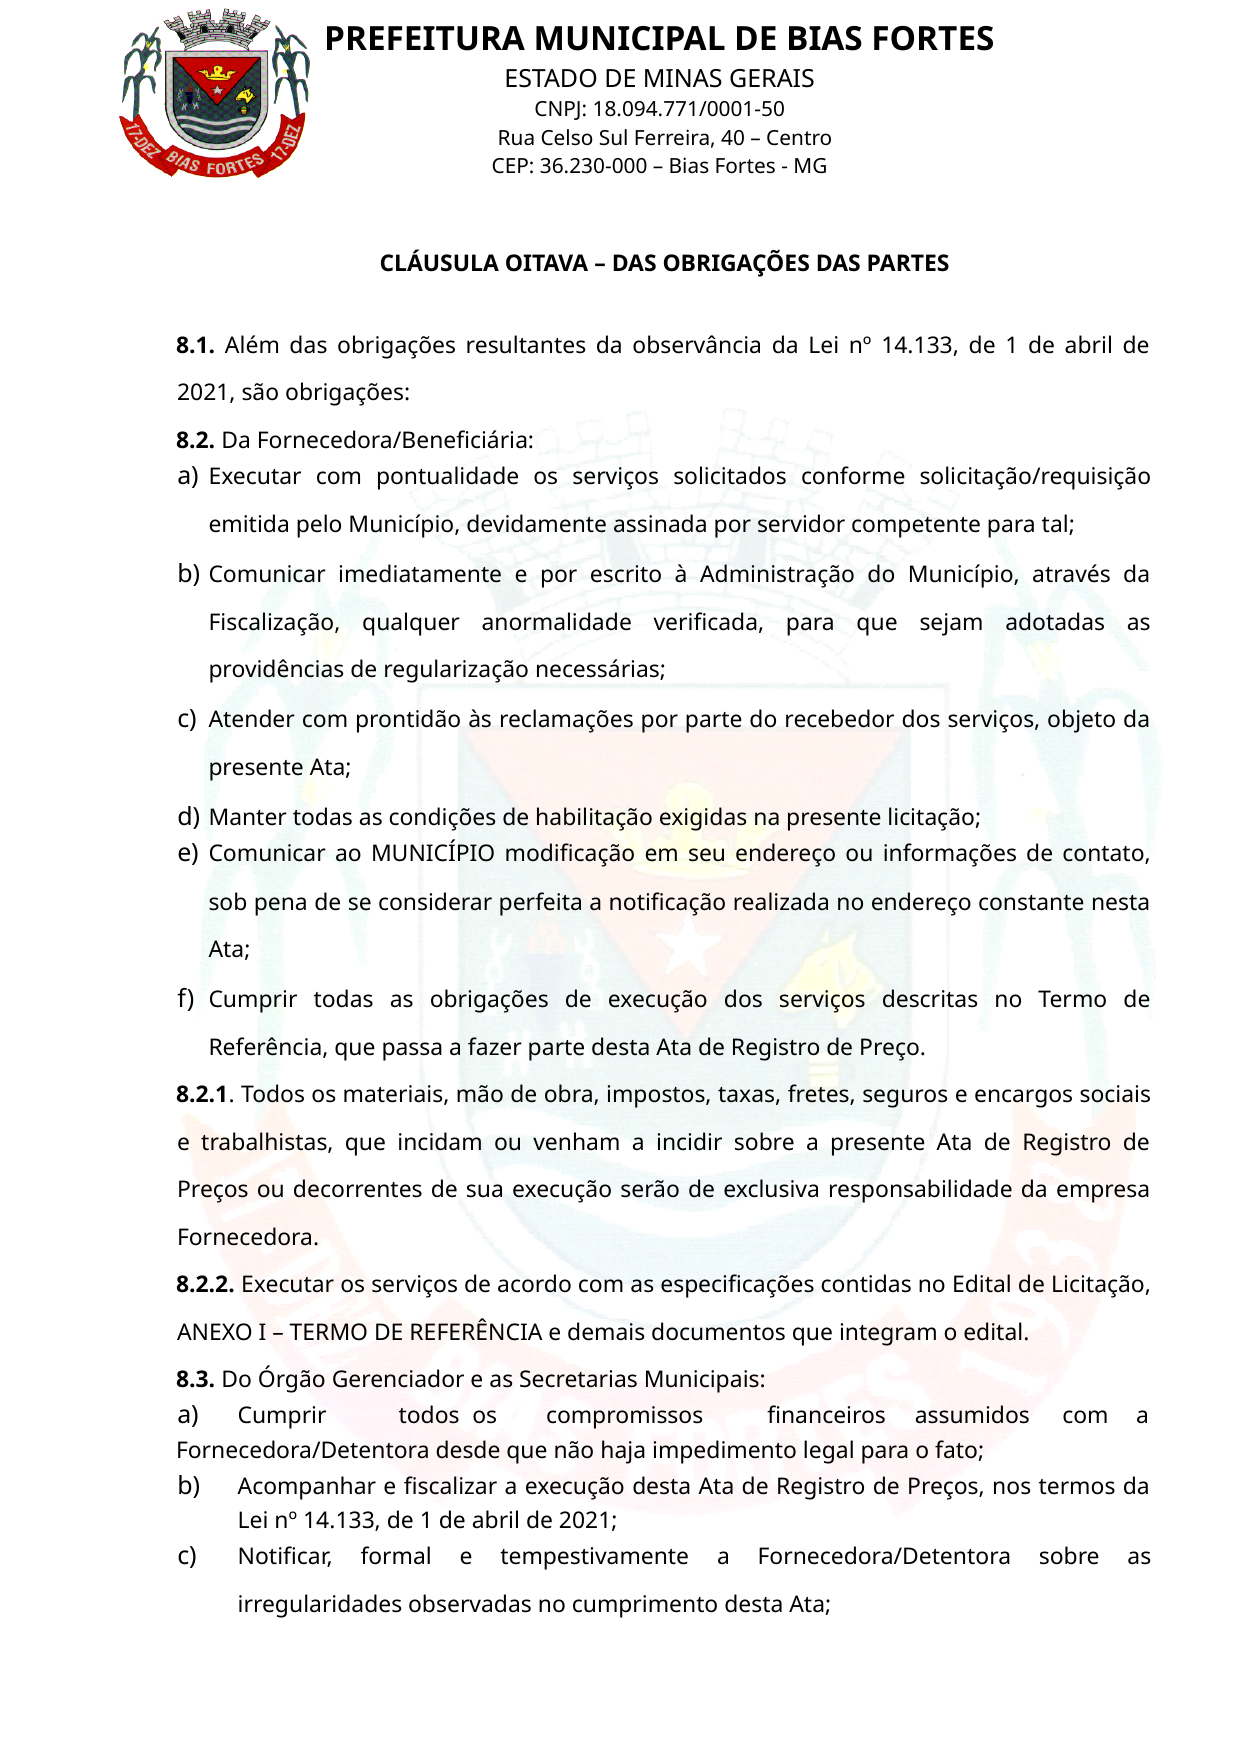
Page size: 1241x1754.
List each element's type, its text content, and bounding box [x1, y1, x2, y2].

list Manter todas as condições de habilitação exigidas na presente licitação; [177, 798, 1152, 832]
list Atender com prontidão às reclamações por parte do recebedor dos serviços, objeto da presente Ata; [177, 701, 1152, 782]
list Comunicar imediatamente e por escrito à Administração do Município, através da Fiscalização, qualquer anormalidade verificada, para que sejam adotadas as providências de regularização necessárias; [177, 555, 1152, 684]
list Cumprir todos os compromissos financeiros assumidos com a [177, 1397, 1152, 1431]
text 8.1. Além das obrigações resultantes da observância da Lei nº 14.133, de 1 de abril de 2021, são obrigações: [176, 329, 1152, 407]
subtitle CLÁUSULA OITAVA – DAS OBRIGAÇÕES DAS PARTES [177, 247, 1152, 279]
list Acompanhar e fiscalizar a execução desta Ata de Registro de Preços, nos termos da Lei nº 14.133, de 1 de abril de 2021; [177, 1467, 1152, 1535]
picture [102, 0, 328, 189]
list Cumprir todas as obrigações de execução dos serviços descritas no Termo de Referência, que passa a fazer parte desta Ata de Registro de Preço. [177, 980, 1152, 1062]
text 8.3. Do Órgão Gerenciador e as Secretarias Municipais: [176, 1363, 1152, 1394]
text 8.2.1. Todos os materiais, mão de obra, impostos, taxas, fretes, seguros e encargos sociais e trabalhistas, que incidam ou venham a incidir sobre a presente Ata de Registro de Preços ou decorrentes de sua execução serão de exclusiva responsabilidade da empresa Fornecedora. [176, 1078, 1152, 1252]
list Comunicar ao MUNICÍPIO modificação em seu endereço ou informações de contato, sob pena de se considerar perfeita a notificação realizada no endereço constante nesta Ata; [177, 835, 1152, 964]
list Executar com pontualidade os serviços solicitados conforme solicitação/requisição emitida pelo Município, devidamente assinada por servidor competente para tal; [177, 457, 1152, 539]
text Fornecedora/Detentora desde que não haja impedimento legal para o fato; [176, 1434, 1152, 1465]
text 8.2.2. Executar os serviços de acordo com as especificações contidas no Edital de Licitação, ANEXO I – TERMO DE REFERÊNCIA e demais documentos que integram o edital. [176, 1268, 1152, 1347]
text 8.2. Da Fornecedora/Beneficiária: [176, 424, 1152, 455]
list Notificar, formal e tempestivamente a Fornecedora/Detentora sobre as irregularidades observadas no cumprimento desta Ata; [177, 1538, 1152, 1619]
